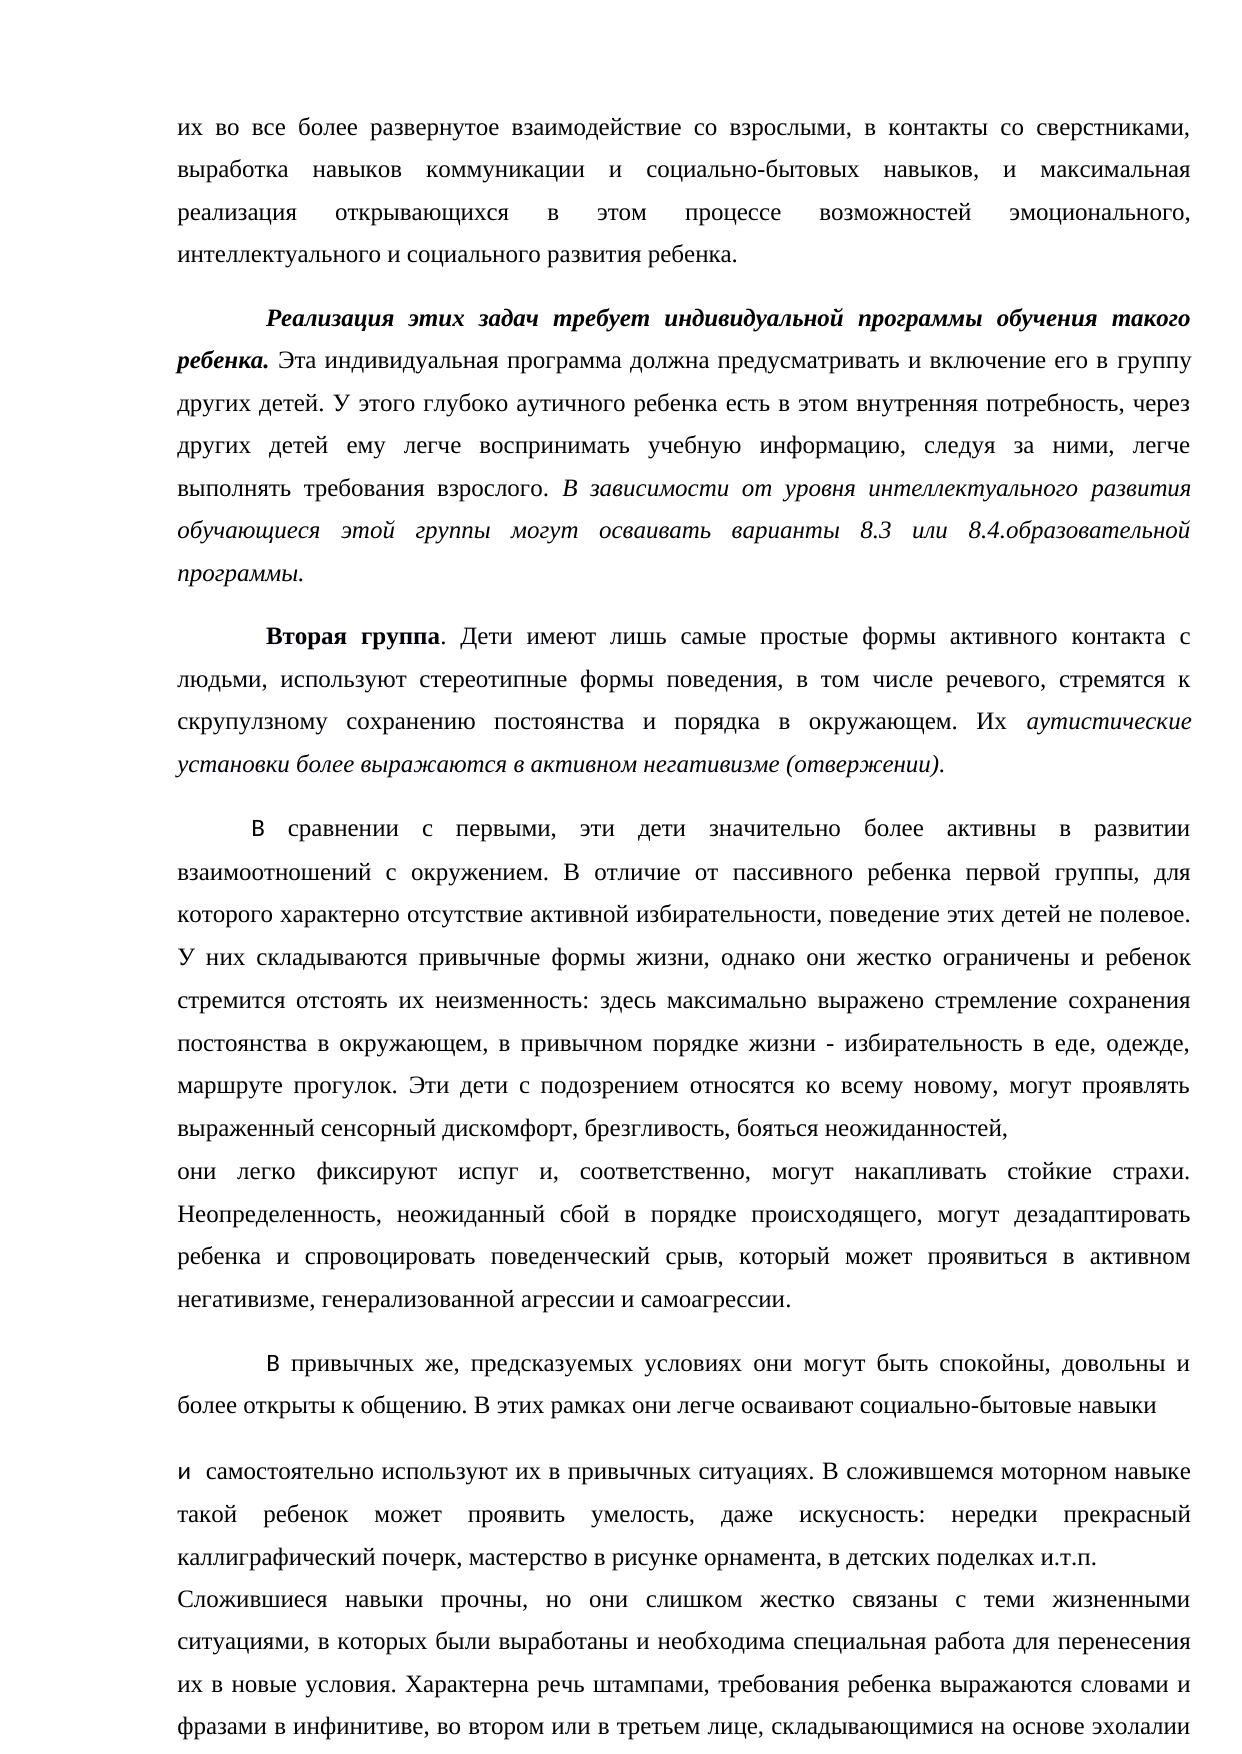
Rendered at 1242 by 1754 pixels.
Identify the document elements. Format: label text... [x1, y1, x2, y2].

list сравнении с первыми, эти дети значительно более активны в развитии взаимоотношений с окружением. В отличие от пассивного ребенка первой группы, для которого характерно отсутствие активной избирательности, поведение этих детей не полевое. У них складываются привычные формы жизни, однако они жестко ограничены и ребенок стремится отстоять их неизменность: здесь максимально выражено стремление сохранения постоянства в окружающем, в привычном порядке жизни - избирательность в еде, одежде, маршруте прогулок. Эти дети с подозрением относятся ко всему новому, могут проявлять выраженный сенсорный дискомфорт, брезгливость, бояться неожиданностей, [177, 812, 1192, 1142]
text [177, 112, 1192, 268]
list привычных же, предсказуемых условиях они могут быть спокойны, довольны и более открыты к общению. В этих рамках они легче осваивают социально-бытовые навыки [177, 1347, 1192, 1419]
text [177, 1584, 1192, 1740]
text они легко фиксируют испуг и, соответственно, могут накапливать стойкие страхи. Неопределенность, неожиданный сбой в порядке происходящего, могут дезадаптировать ребенка и спровоцировать поведенческий срыв, который может проявиться в активном негативизме, генерализованной агрессии и самоагрессии. [177, 1156, 1192, 1312]
text Вторая группа. Дети имеют лишь самые простые формы активного контакта с людьми, используют стереотипные формы поведения, в том числе речевого, стремятся к скрупулзному сохранению постоянства и порядка в окружающем. Их аутистические установки более выражаются в активном негативизме (отвержении). [177, 621, 1192, 777]
text Реализация этих задач требует индивидуальной программы обучения такого ребенка. Эта индивидуальная программа должна предусматривать и включение его в группу других детей. У этого глубоко аутичного ребенка есть в этом внутренняя потребность, через других детей ему легче воспринимать учебную информацию, следуя за ними, легче выполнять требования взрослого. В зависимости от уровня интеллектуального развития обучающиеся этой группы могут осваивать варианты 8.3 или 8.4.образовательной программы. [177, 303, 1192, 587]
list самостоятельно используют их в привычных ситуациях. В сложившемся моторном навыке такой ребенок может проявить умелость, даже искусность: нередки прекрасный каллиграфический почерк, мастерство в рисунке орнамента, в детских поделках и.т.п. [177, 1455, 1192, 1570]
